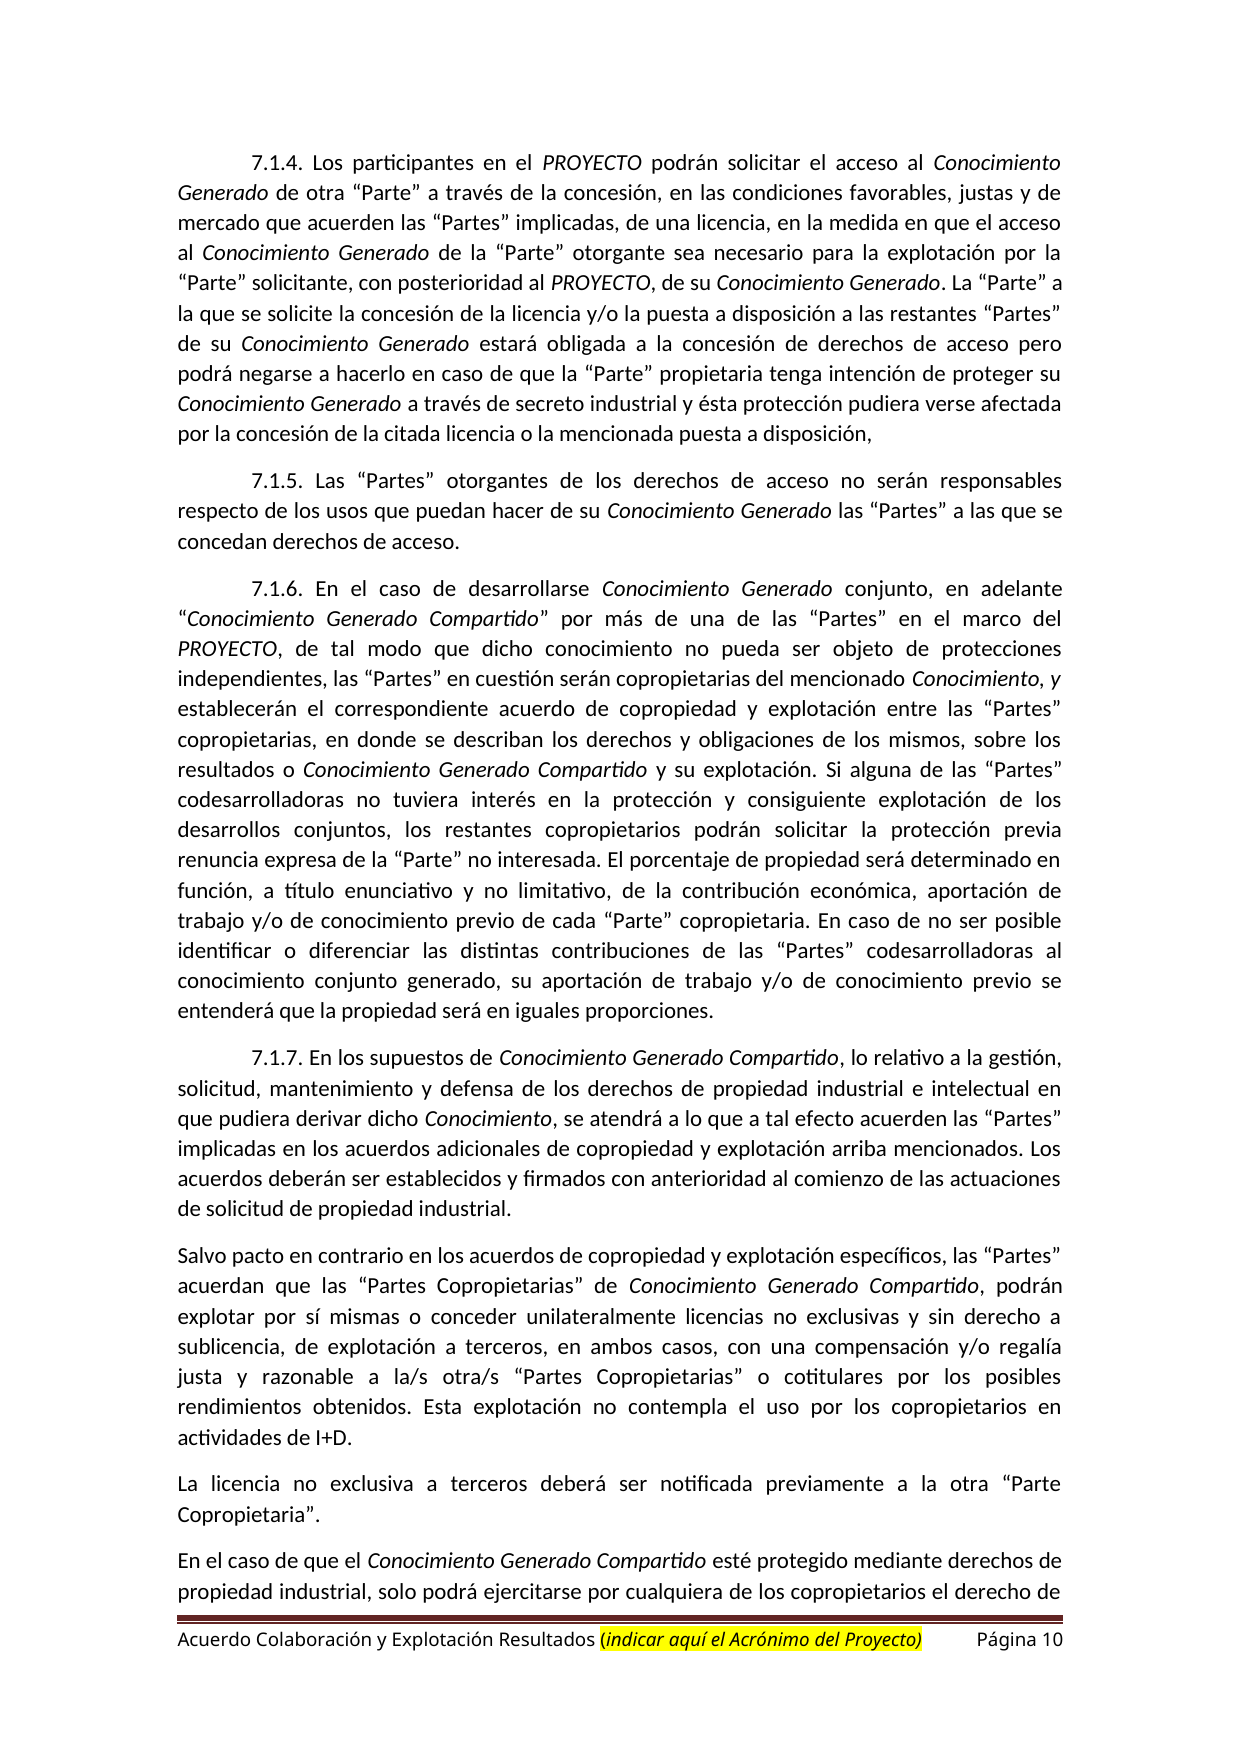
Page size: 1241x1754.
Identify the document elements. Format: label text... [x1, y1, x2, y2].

text 7.1.7. En los supuestos de Conocimiento Generado Compartido, lo relativo a la gestión, solicitud, mantenimiento y defensa de los derechos de propiedad industrial e intelectual en que pudiera derivar dicho Conocimiento, se atendrá a lo que a tal efecto acuerden las “Partes” implicadas en los acuerdos adicionales de copropiedad y explotación arriba mencionados. Los acuerdos deberán ser establecidos y firmados con anterioridad al comienzo de las actuaciones de solicitud de propiedad industrial. [177, 1043, 1063, 1222]
text 7.1.5. Las “Partes” otorgantes de los derechos de acceso no serán responsables respecto de los usos que puedan hacer de su Conocimiento Generado las “Partes” a las que se concedan derechos de acceso. [177, 466, 1063, 555]
text 7.1.6. En el caso de desarrollarse Conocimiento Generado conjunto, en adelante “Conocimiento Generado Compartido” por más de una de las “Partes” en el marco del PROYECTO, de tal modo que dicho conocimiento no pueda ser objeto de protecciones independientes, las “Partes” en cuestión serán copropietarias del mencionado Conocimiento, y establecerán el correspondiente acuerdo de copropiedad y explotación entre las “Partes” copropietarias, en donde se describan los derechos y obligaciones de los mismos, sobre los resultados o Conocimiento Generado Compartido y su explotación. Si alguna de las “Partes” codesarrolladoras no tuviera interés en la protección y consiguiente explotación de los desarrollos conjuntos, los restantes copropietarios podrán solicitar la protección previa renuncia expresa de la “Parte” no interesada. El porcentaje de propiedad será determinado en función, a título enunciativo y no limitativo, de la contribución económica, aportación de trabajo y/o de conocimiento previo de cada “Parte” copropietaria. En caso de no ser posible identificar o diferenciar las distintas contribuciones de las “Partes” codesarrolladoras al conocimiento conjunto generado, su aportación de trabajo y/o de conocimiento previo se entenderá que la propiedad será en iguales proporciones. [177, 574, 1063, 1024]
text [177, 1547, 1063, 1605]
text 7.1.4. Los participantes en el PROYECTO podrán solicitar el acceso al Conocimiento Generado de otra “Parte” a través de la concesión, en las condiciones favorables, justas y de mercado que acuerden las “Partes” implicadas, de una licencia, en la medida en que el acceso al Conocimiento Generado de la “Parte” otorgante sea necesario para la explotación por la “Parte” solicitante, con posterioridad al PROYECTO, de su Conocimiento Generado. La “Parte” a la que se solicite la concesión de la licencia y/o la puesta a disposición a las restantes “Partes” de su Conocimiento Generado estará obligada a la concesión de derechos de acceso pero podrá negarse a hacerlo en caso de que la “Parte” propietaria tenga intención de proteger su Conocimiento Generado a través de secreto industrial y ésta protección pudiera verse afectada por la concesión de la citada licencia o la mencionada puesta a disposición, [177, 148, 1063, 447]
text Salvo pacto en contrario en los acuerdos de copropiedad y explotación específicos, las “Partes” acuerdan que las “Partes Copropietarias” de Conocimiento Generado Compartido, podrán explotar por sí mismas o conceder unilateralmente licencias no exclusivas y sin derecho a sublicencia, de explotación a terceros, en ambos casos, con una compensación y/o regalía justa y razonable a la/s otra/s “Partes Copropietarias” o cotitulares por los posibles rendimientos obtenidos. Esta explotación no contempla el uso por los copropietarios en actividades de I+D. [177, 1241, 1063, 1451]
text La licencia no exclusiva a terceros deberá ser notificada previamente a la otra “Parte Copropietaria”. [177, 1469, 1063, 1528]
